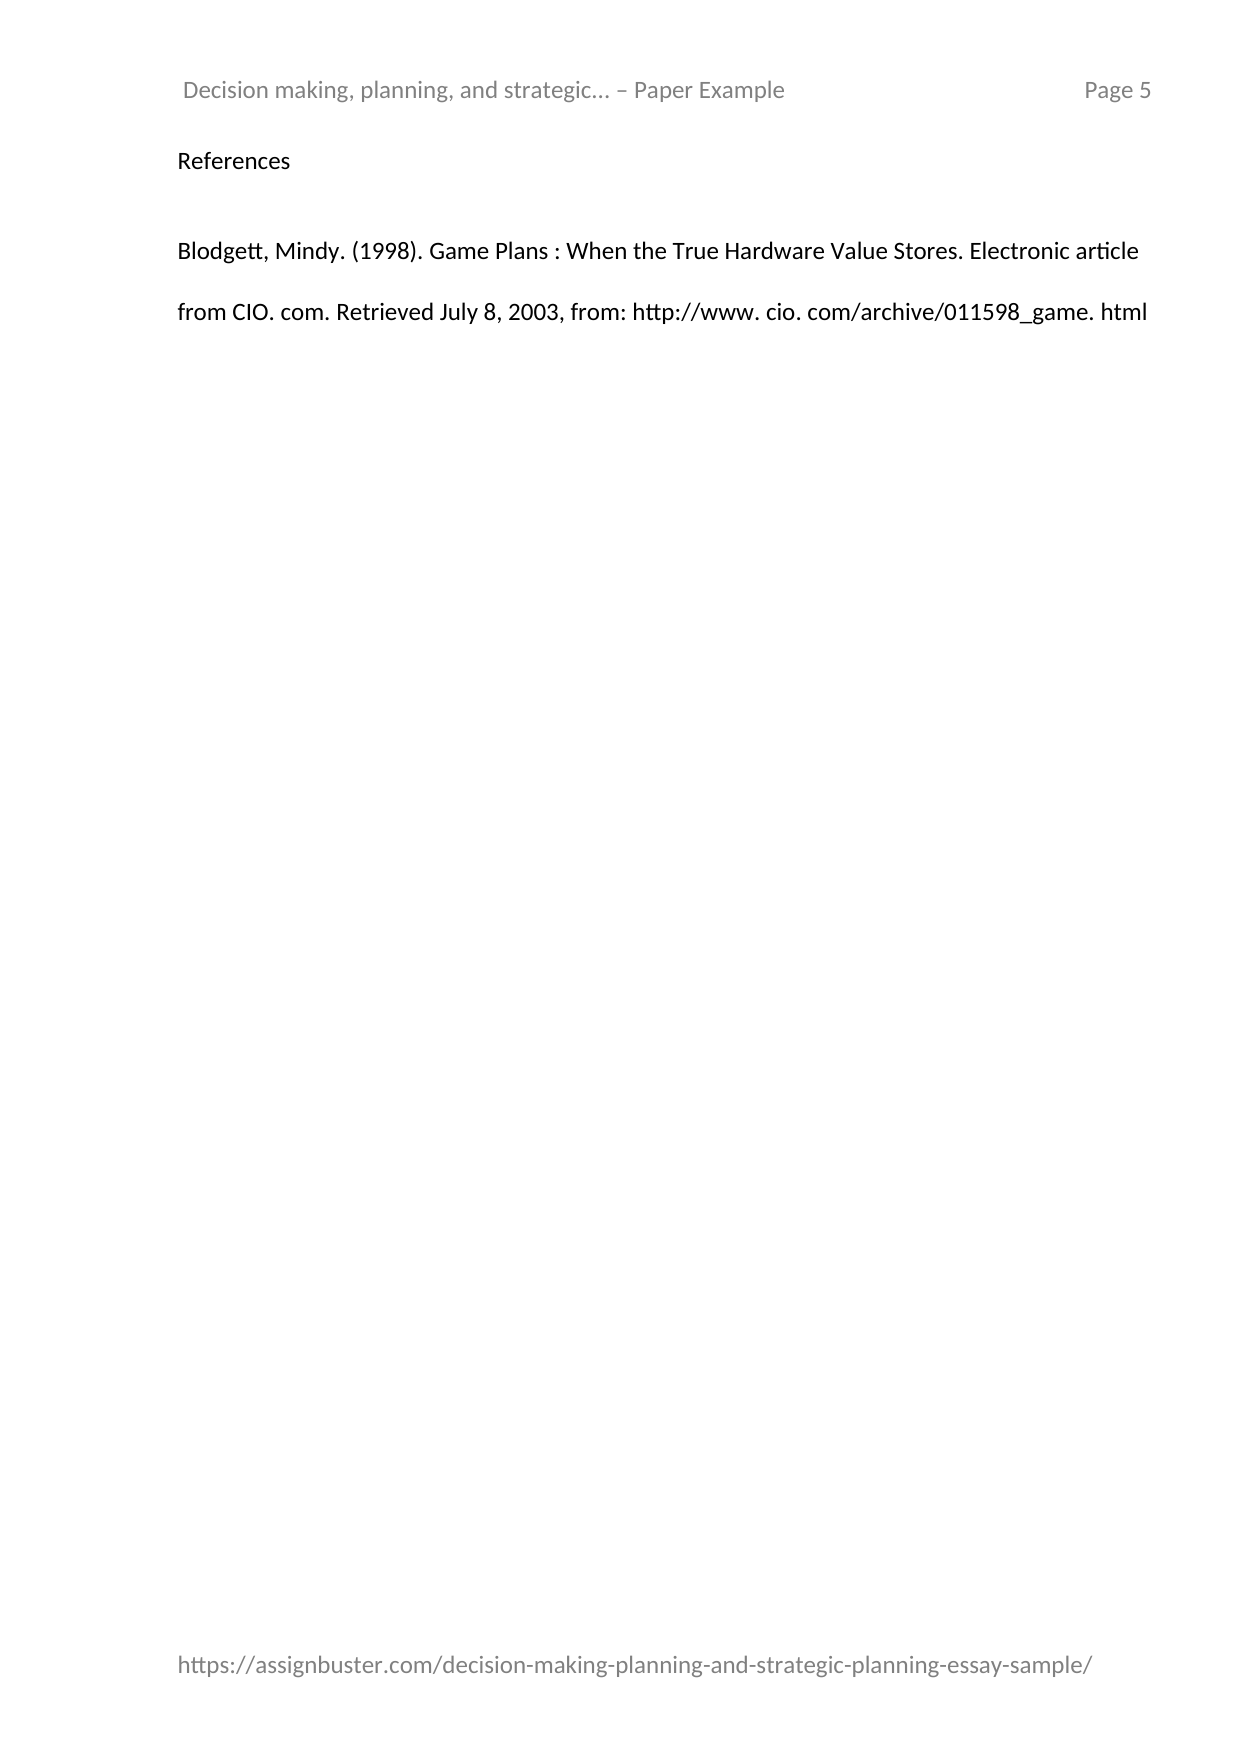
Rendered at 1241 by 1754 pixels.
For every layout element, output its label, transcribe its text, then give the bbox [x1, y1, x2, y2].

text References [177, 145, 1152, 176]
text Blodgett, Mindy. (1998). Game Plans : When the True Hardware Value Stores. Electronic article from CIO. com. Retrieved July 8, 2003, from: http://www. cio. com/archive/011598_game. html [177, 236, 1152, 327]
